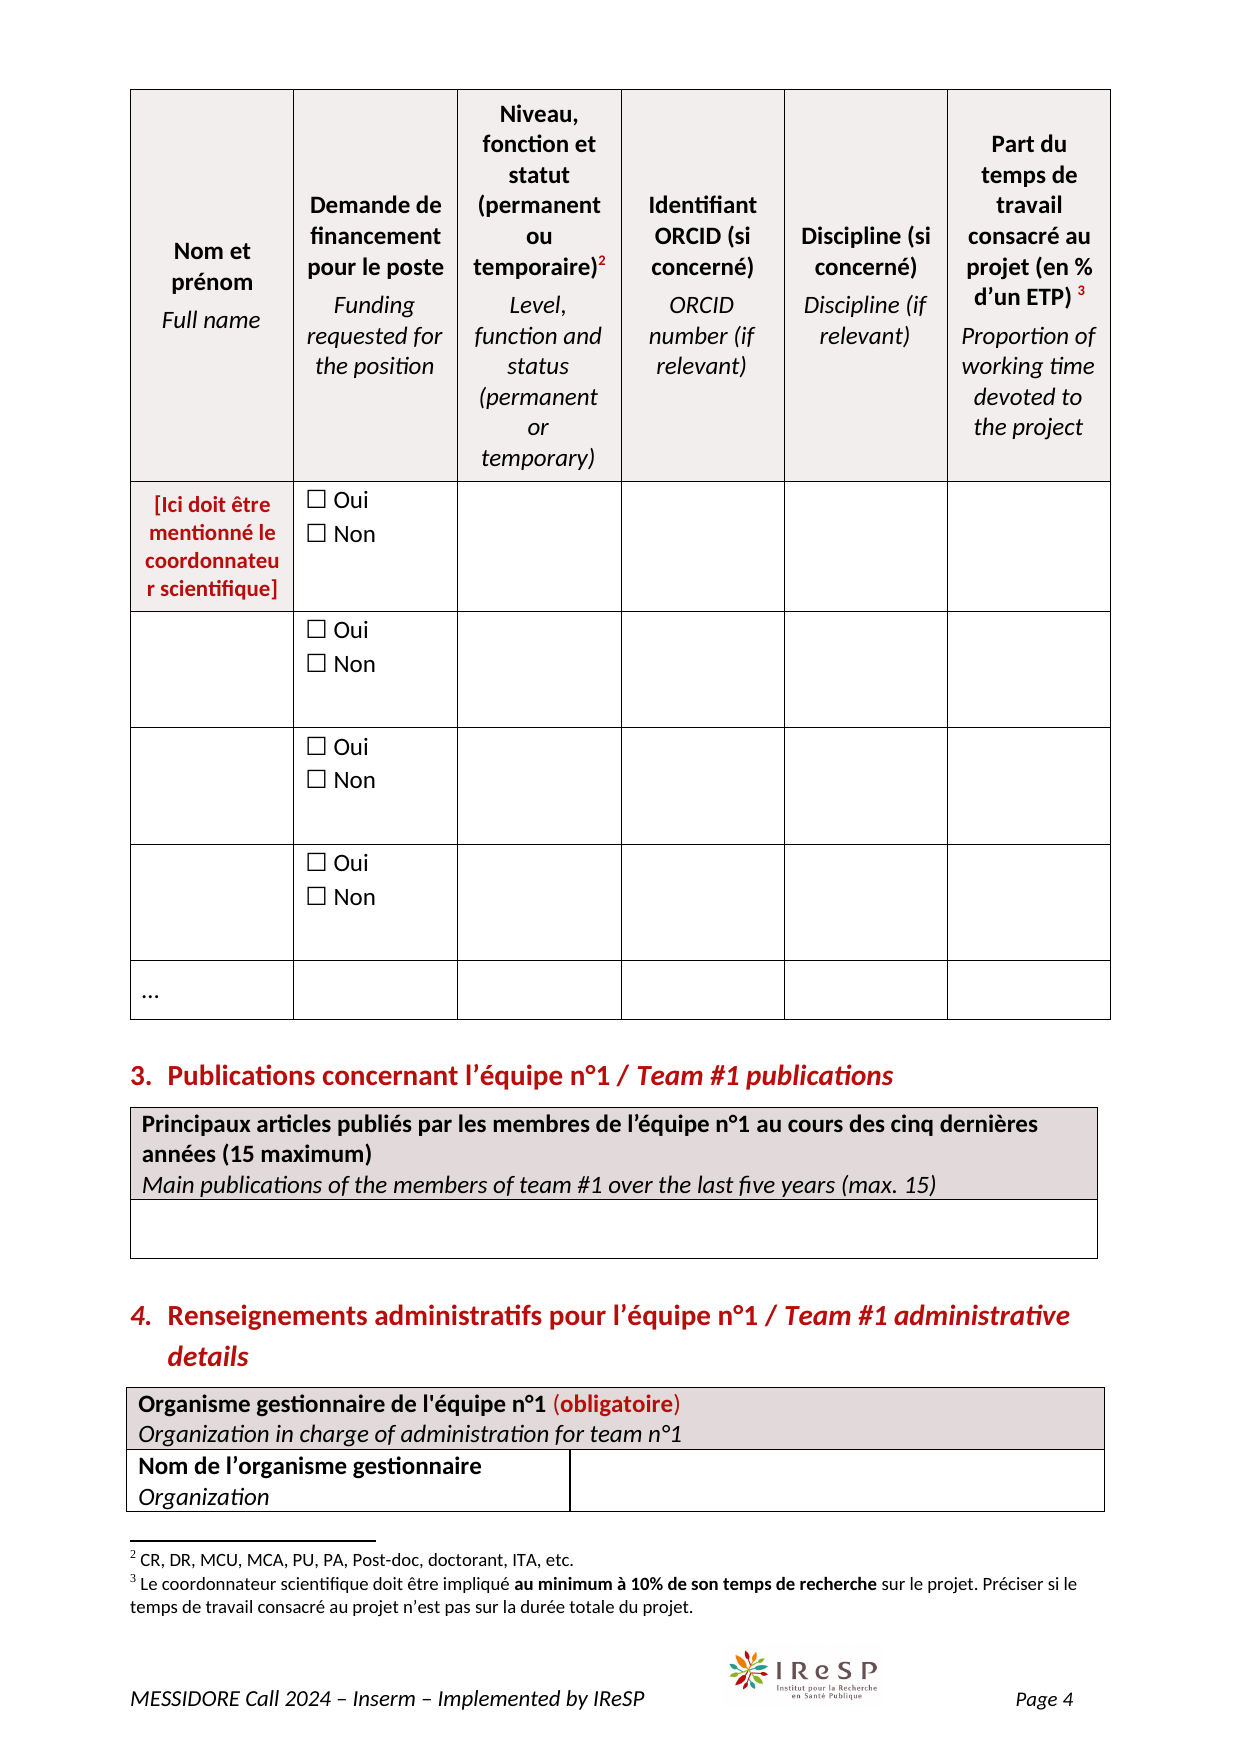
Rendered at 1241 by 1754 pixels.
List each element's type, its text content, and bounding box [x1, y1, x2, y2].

table_cell [948, 612, 1110, 727]
list Publications concernant l’équipe n°1 / Team #1 publications [130, 1057, 1110, 1093]
table_cell [948, 728, 1110, 843]
table_cell Oui Non [294, 845, 457, 960]
table_cell Oui Non [294, 482, 457, 611]
table_cell [948, 482, 1110, 611]
table_header Part du temps de travail consacré au projet (en % d’un ETP) Proportion of working time devoted to the project [948, 90, 1110, 481]
table_cell [131, 728, 293, 843]
table_cell [622, 845, 784, 960]
table_cell [458, 728, 621, 843]
table_cell Nom de l’organisme gestionnaire Organization [127, 1450, 569, 1511]
table_header Nom et prénom Full name [131, 90, 293, 481]
picture [722, 1643, 883, 1707]
table_cell [131, 612, 293, 727]
list Renseignements administratifs pour l’équipe n°1 / Team #1 administrative details [130, 1297, 1110, 1373]
table_cell [458, 961, 621, 1019]
table_cell Oui Non [294, 612, 457, 727]
table_header Principaux articles publiés par les membres de l’équipe n°1 au cours des cinq dernières années (15 maximum) Main publications of the members of team #1 over the last five years (max. 15) [131, 1108, 1097, 1199]
table_cell [571, 1450, 1104, 1511]
table_cell [131, 1200, 1097, 1258]
table_cell [785, 482, 947, 611]
table_cell [458, 612, 621, 727]
table_cell [622, 728, 784, 843]
table_cell [Ici doit être mentionné le coordonnateur scientifique] [131, 482, 293, 611]
table_cell [458, 482, 621, 611]
table_cell [131, 845, 293, 960]
table_cell [785, 845, 947, 960]
table_header Niveau, fonction et statut (permanent ou temporaire) Level, function and status (permanent or temporary) [458, 90, 621, 481]
table_cell [622, 482, 784, 611]
table_cell … [131, 961, 293, 1019]
table_cell [622, 612, 784, 727]
table_cell [294, 961, 457, 1019]
table_cell [948, 845, 1110, 960]
table_cell Oui Non [294, 728, 457, 843]
table_header Organisme gestionnaire de l'équipe n°1 (obligatoire) Organization in charge of administration for team n°1 [127, 1388, 1104, 1449]
table_cell [785, 961, 947, 1019]
table_cell [622, 961, 784, 1019]
table_cell [785, 728, 947, 843]
table_header Identifiant ORCID (si concerné) ORCID number (if relevant) [622, 90, 784, 481]
table_header Discipline (si concerné) Discipline (if relevant) [785, 90, 947, 481]
table_cell [458, 845, 621, 960]
table_cell [948, 961, 1110, 1019]
table_cell [785, 612, 947, 727]
table_header Demande de financement pour le poste Funding requested for the position [294, 90, 457, 481]
